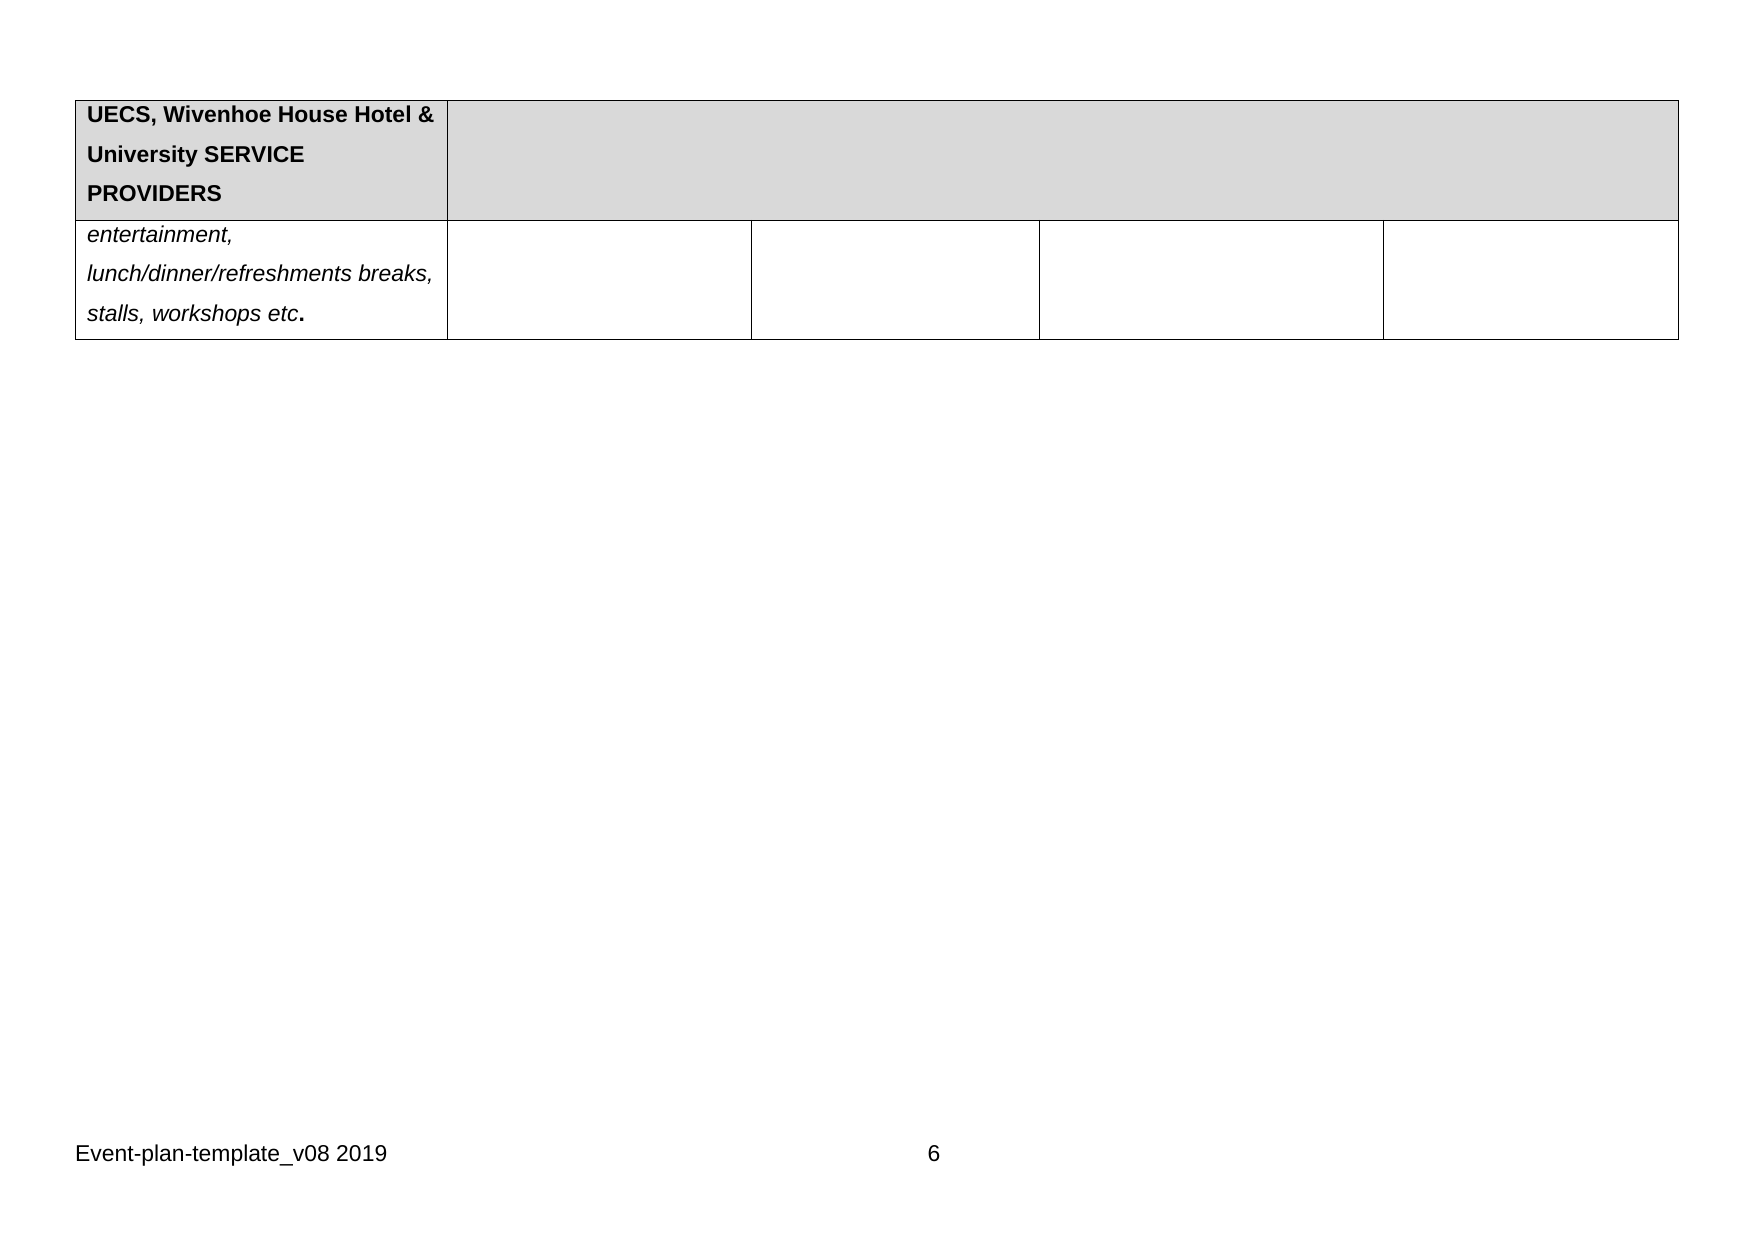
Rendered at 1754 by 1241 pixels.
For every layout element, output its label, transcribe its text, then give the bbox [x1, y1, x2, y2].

table_cell [1384, 221, 1678, 339]
table_cell [752, 221, 1039, 339]
table_cell [448, 221, 751, 339]
table_header [448, 101, 1678, 220]
table_cell [1040, 221, 1383, 339]
table_header UECS, Wivenhoe House Hotel & University SERVICE PROVIDERS [76, 101, 447, 220]
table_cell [76, 221, 447, 339]
